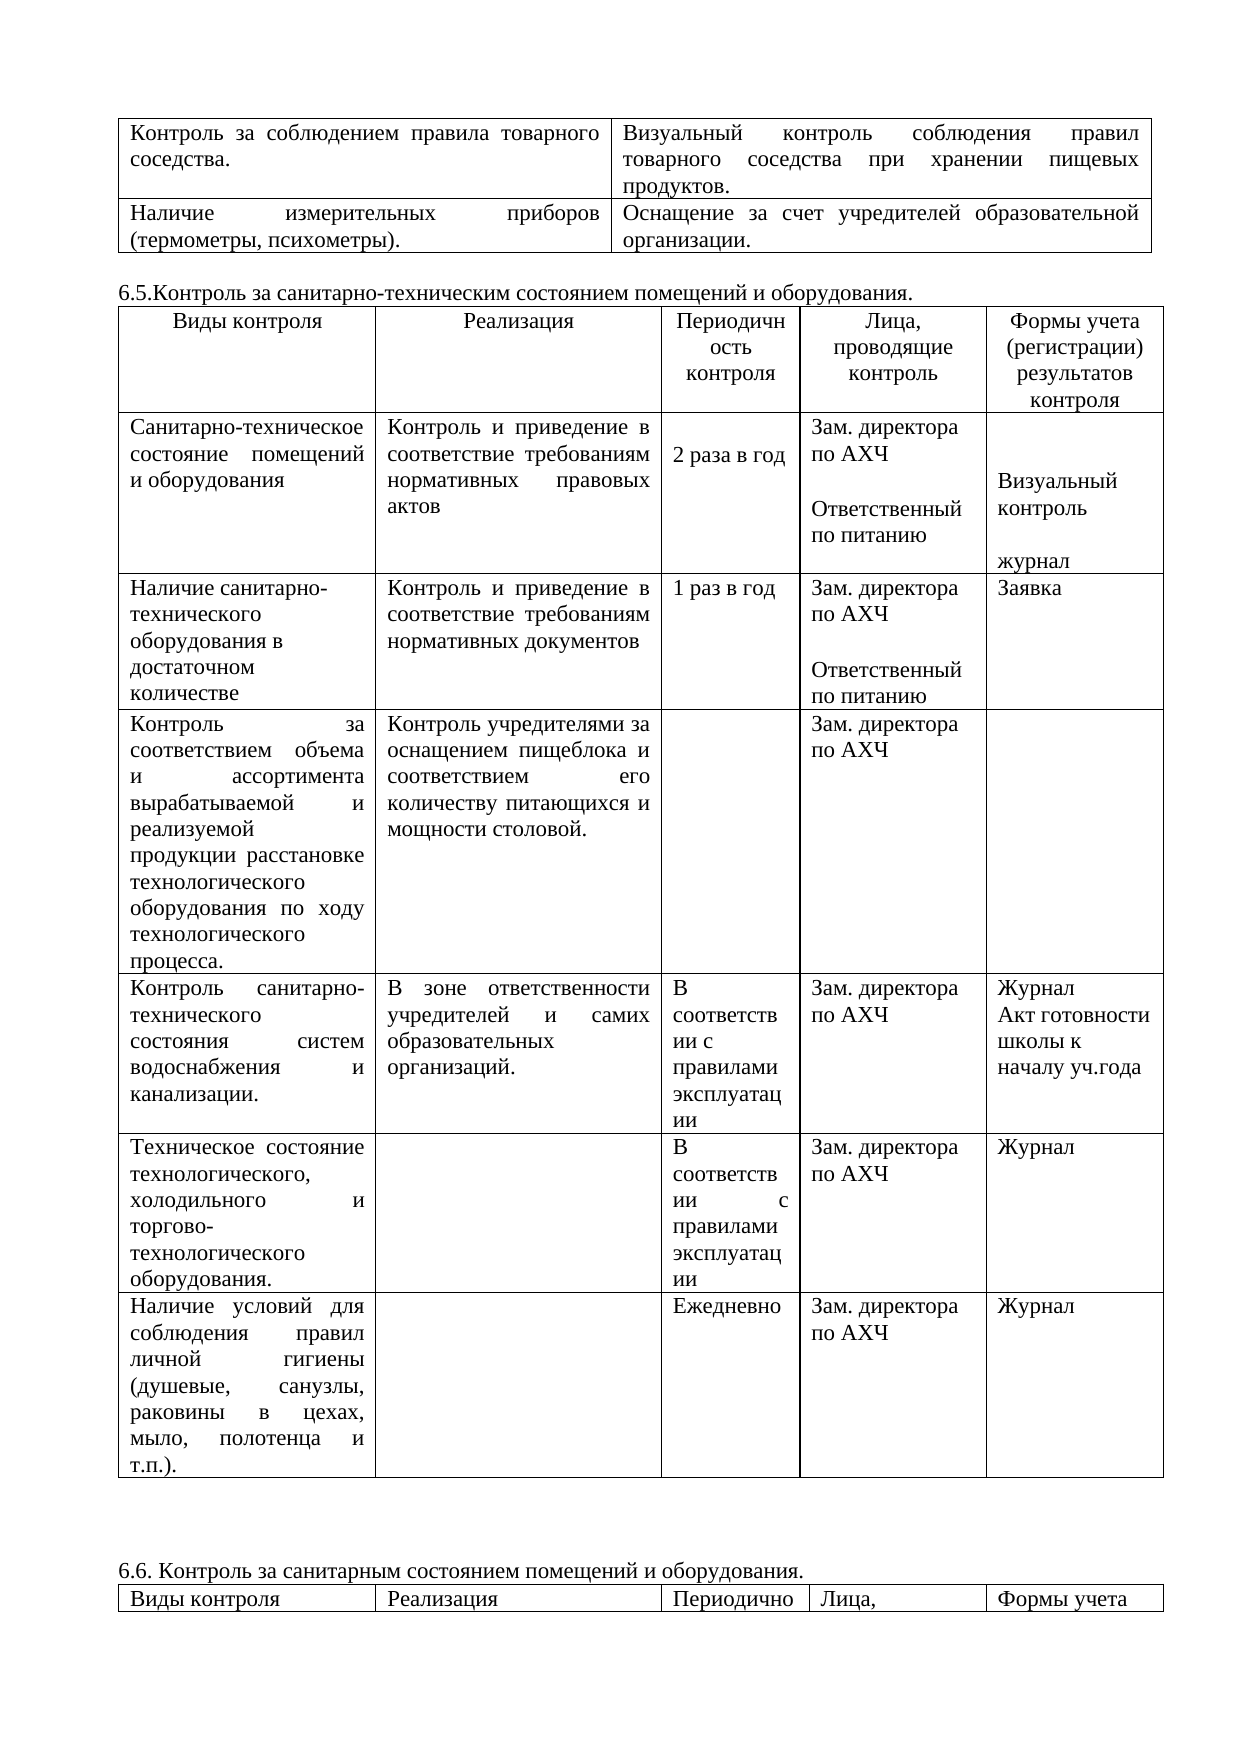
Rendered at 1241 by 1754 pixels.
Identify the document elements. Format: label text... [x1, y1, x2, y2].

table_cell В зоне ответственности учредителей и самих образовательных организаций. [376, 974, 661, 1132]
table_cell Журнал [987, 1293, 1163, 1477]
table_cell Наличие измерительных приборов (термометры, психометры). [119, 199, 611, 252]
table_cell В соответствии с правилами эксплуатации [662, 974, 799, 1132]
table_cell Визуальный контроль журнал [987, 413, 1163, 573]
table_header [810, 1585, 986, 1611]
table_cell Контроль учредителями за оснащением пищеблока и соответствием его количеству питающихся и мощности столовой. [376, 710, 661, 973]
table_cell Зам. директора по АХЧ [801, 1134, 986, 1292]
table_cell Контроль за соблюдением правила товарного соседства. [119, 119, 611, 198]
table_header Виды контроля [119, 307, 375, 412]
table_header Реализация [376, 1585, 661, 1611]
table_cell Зам. директора по АХЧ Ответственный по питанию [801, 413, 986, 573]
table_cell Техническое состояние технологического, холодильного и торгово-технологического оборудования. [119, 1134, 375, 1292]
table_cell [662, 710, 799, 973]
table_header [987, 1585, 1163, 1611]
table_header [662, 1585, 809, 1611]
table_cell Заявка [987, 574, 1163, 709]
table_cell Зам. директора по АХЧ [801, 974, 986, 1132]
table_cell Контроль санитарно-технического состояния систем водоснабжения и канализации. [119, 974, 375, 1132]
table_cell Журнал [987, 1134, 1163, 1292]
table_cell Визуальный контроль соблюдения правил товарного соседства при хранении пищевых продуктов. [612, 119, 1151, 198]
text 6.6. Контроль за санитарным состоянием помещений и оборудования. [118, 1557, 1152, 1583]
table_header Лица, проводящие контроль [801, 307, 986, 412]
table_cell 2 раза в год [662, 413, 799, 573]
table_cell Зам. директора по АХЧ Ответственный по питанию [801, 574, 986, 709]
table_cell [376, 1134, 661, 1292]
table_cell 1 раз в год [662, 574, 799, 709]
table_cell Контроль и приведение в соответствие требованиям нормативных документов [376, 574, 661, 709]
table_cell Зам. директора по АХЧ [801, 710, 986, 973]
table_cell Контроль и приведение в соответствие требованиям нормативных правовых актов [376, 413, 661, 573]
table_cell В соответствии с правилами эксплуатации [662, 1134, 799, 1292]
table_cell [376, 1293, 661, 1477]
table_cell Зам. директора по АХЧ [801, 1293, 986, 1477]
table_header Реализация [376, 307, 661, 412]
table_cell Контроль за соответствием объема и ассортимента вырабатываемой и реализуемой продукции расстановке технологического оборудования по ходу технологического процесса. [119, 710, 375, 973]
table_header Периодичность контроля [662, 307, 799, 412]
table_cell Наличие санитарно-технического оборудования в достаточном количестве [119, 574, 375, 709]
table_header Виды контроля [119, 1585, 375, 1611]
table_cell Оснащение за счет учредителей образовательной организации. [612, 199, 1151, 252]
table_cell Журнал Акт готовности школы к началу уч.года [987, 974, 1163, 1132]
table_cell Наличие условий для соблюдения правил личной гигиены (душевые, санузлы, раковины в цехах, мыло, полотенца и т.п.). [119, 1293, 375, 1477]
table_cell Санитарно-техническое состояние помещений и оборудования [119, 413, 375, 573]
table_header Формы учета (регистрации) результатов контроля [987, 307, 1163, 412]
text 6.5.Контроль за санитарно-техническим состоянием помещений и оборудования. [118, 279, 1152, 306]
table_cell [987, 710, 1163, 973]
table_cell Ежедневно [662, 1293, 799, 1477]
